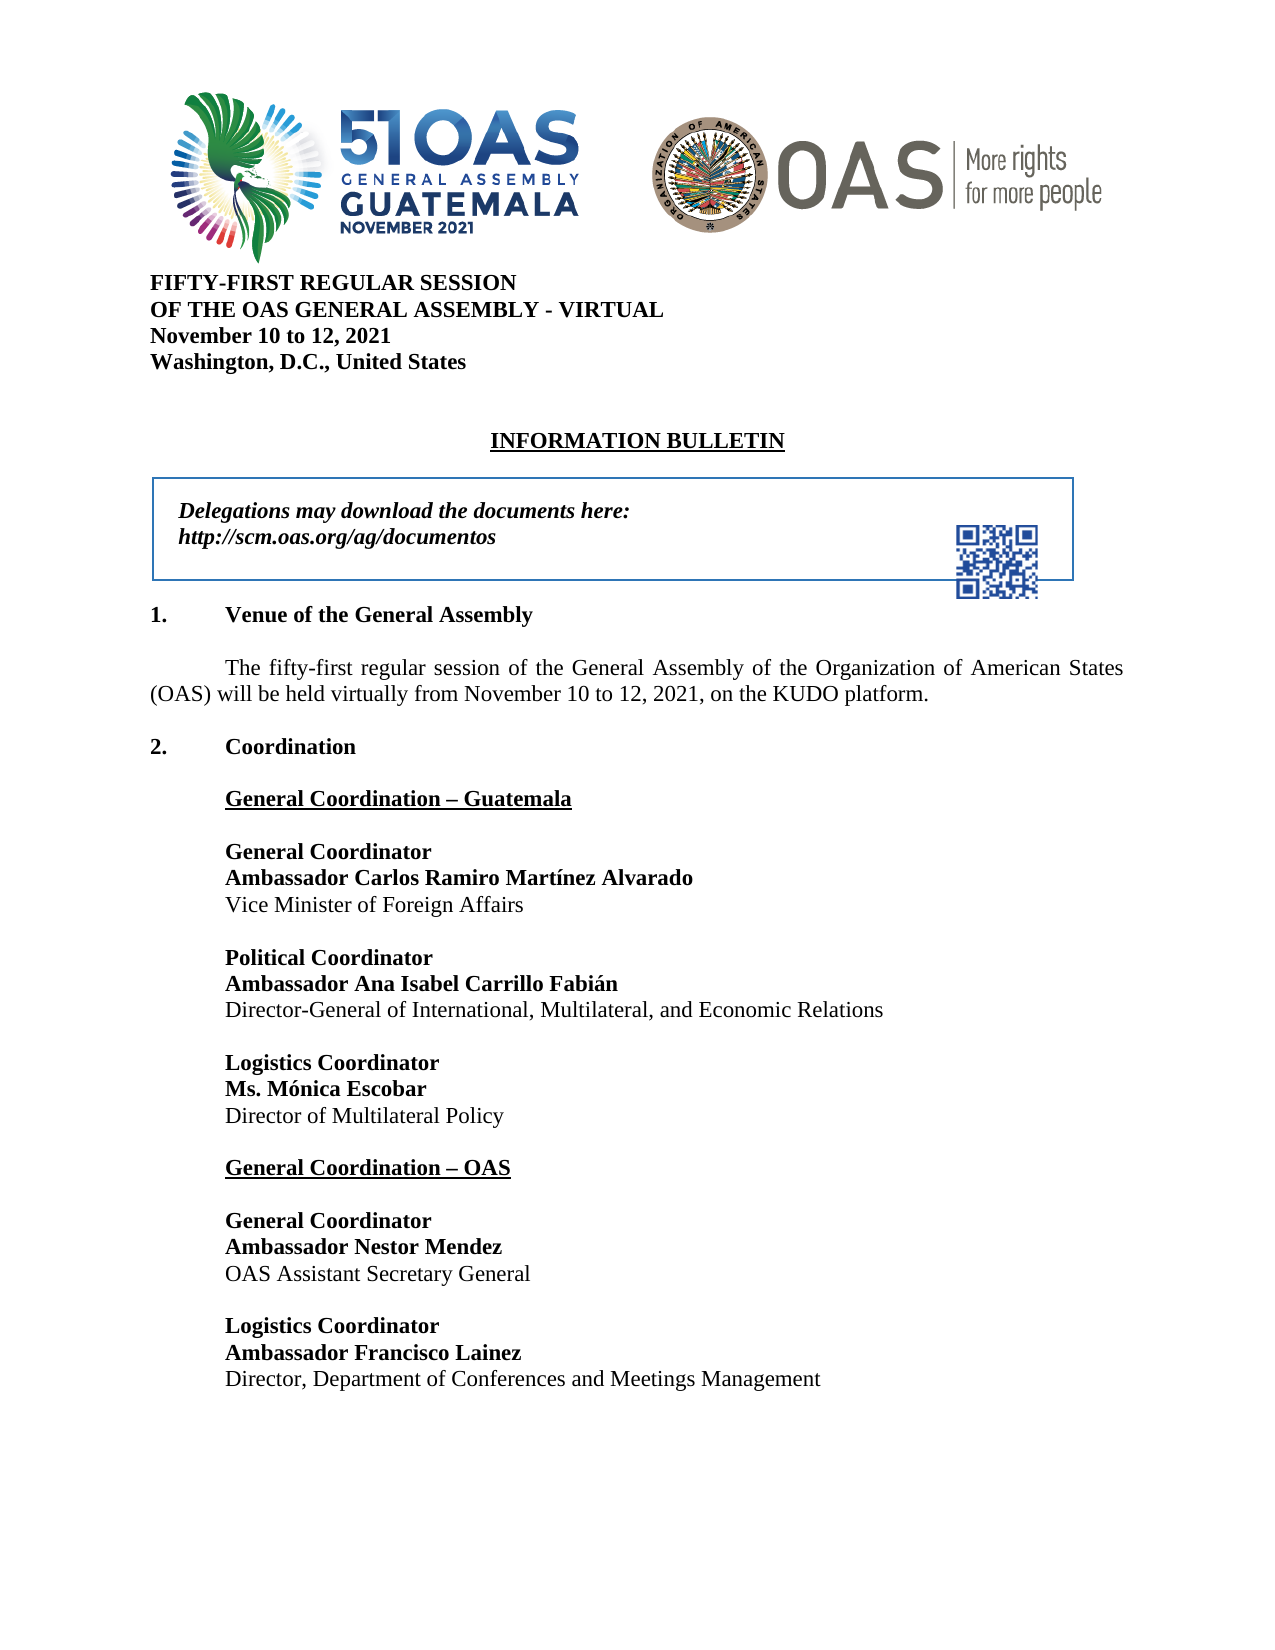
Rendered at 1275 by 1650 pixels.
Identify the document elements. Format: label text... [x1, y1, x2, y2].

picture [150, 78, 1124, 166]
text General Coordination – OAS [225, 1154, 1125, 1181]
text November 10 to 12, 2021 [150, 322, 1125, 348]
list Venue of the General Assembly [150, 601, 1125, 627]
text FIFTY-FIRST REGULAR SESSION [150, 166, 1125, 296]
text Logistics Coordinator [150, 1312, 1125, 1339]
text OAS Assistant Secretary General [150, 1260, 1125, 1286]
text Director-General of International, Multilateral, and Economic Relations [225, 996, 1125, 1023]
text Ambassador Francisco Lainez [150, 1339, 1125, 1365]
list Coordination [150, 733, 1125, 759]
text Director, Department of Conferences and Meetings Management [150, 1365, 1125, 1392]
text General Coordinator [150, 838, 1125, 864]
text Delegations may download the documents here: http://scm.oas.org/ag/documentos [178, 497, 1125, 549]
text Political Coordinator [225, 943, 1125, 970]
text Vice Minister of Foreign Affairs [150, 891, 1125, 917]
text Ambassador Nestor Mendez [225, 1233, 1125, 1260]
text Ambassador Ana Isabel Carrillo Fabián [225, 970, 1125, 996]
text Ambassador Carlos Ramiro Martínez Alvarado [150, 864, 1125, 891]
text OF THE OAS GENERAL ASSEMBLY - VIRTUAL [150, 296, 1125, 322]
text General Coordination – Guatemala [150, 785, 1125, 812]
subtitle INFORMATION BULLETIN [150, 427, 1125, 454]
text Ms. Mónica Escobar [150, 1075, 1125, 1102]
text Director of Multilateral Policy [225, 1102, 1125, 1128]
text Logistics Coordinator [150, 1049, 1125, 1075]
text General Coordinator [225, 1207, 1125, 1233]
text The fifty-first regular session of the General Assembly of the Organization of American States (OAS) will be held virtually from November 10 to 12, 2021, on the KUDO platform. [150, 654, 1125, 706]
text Washington, D.C., United States [150, 348, 1125, 375]
